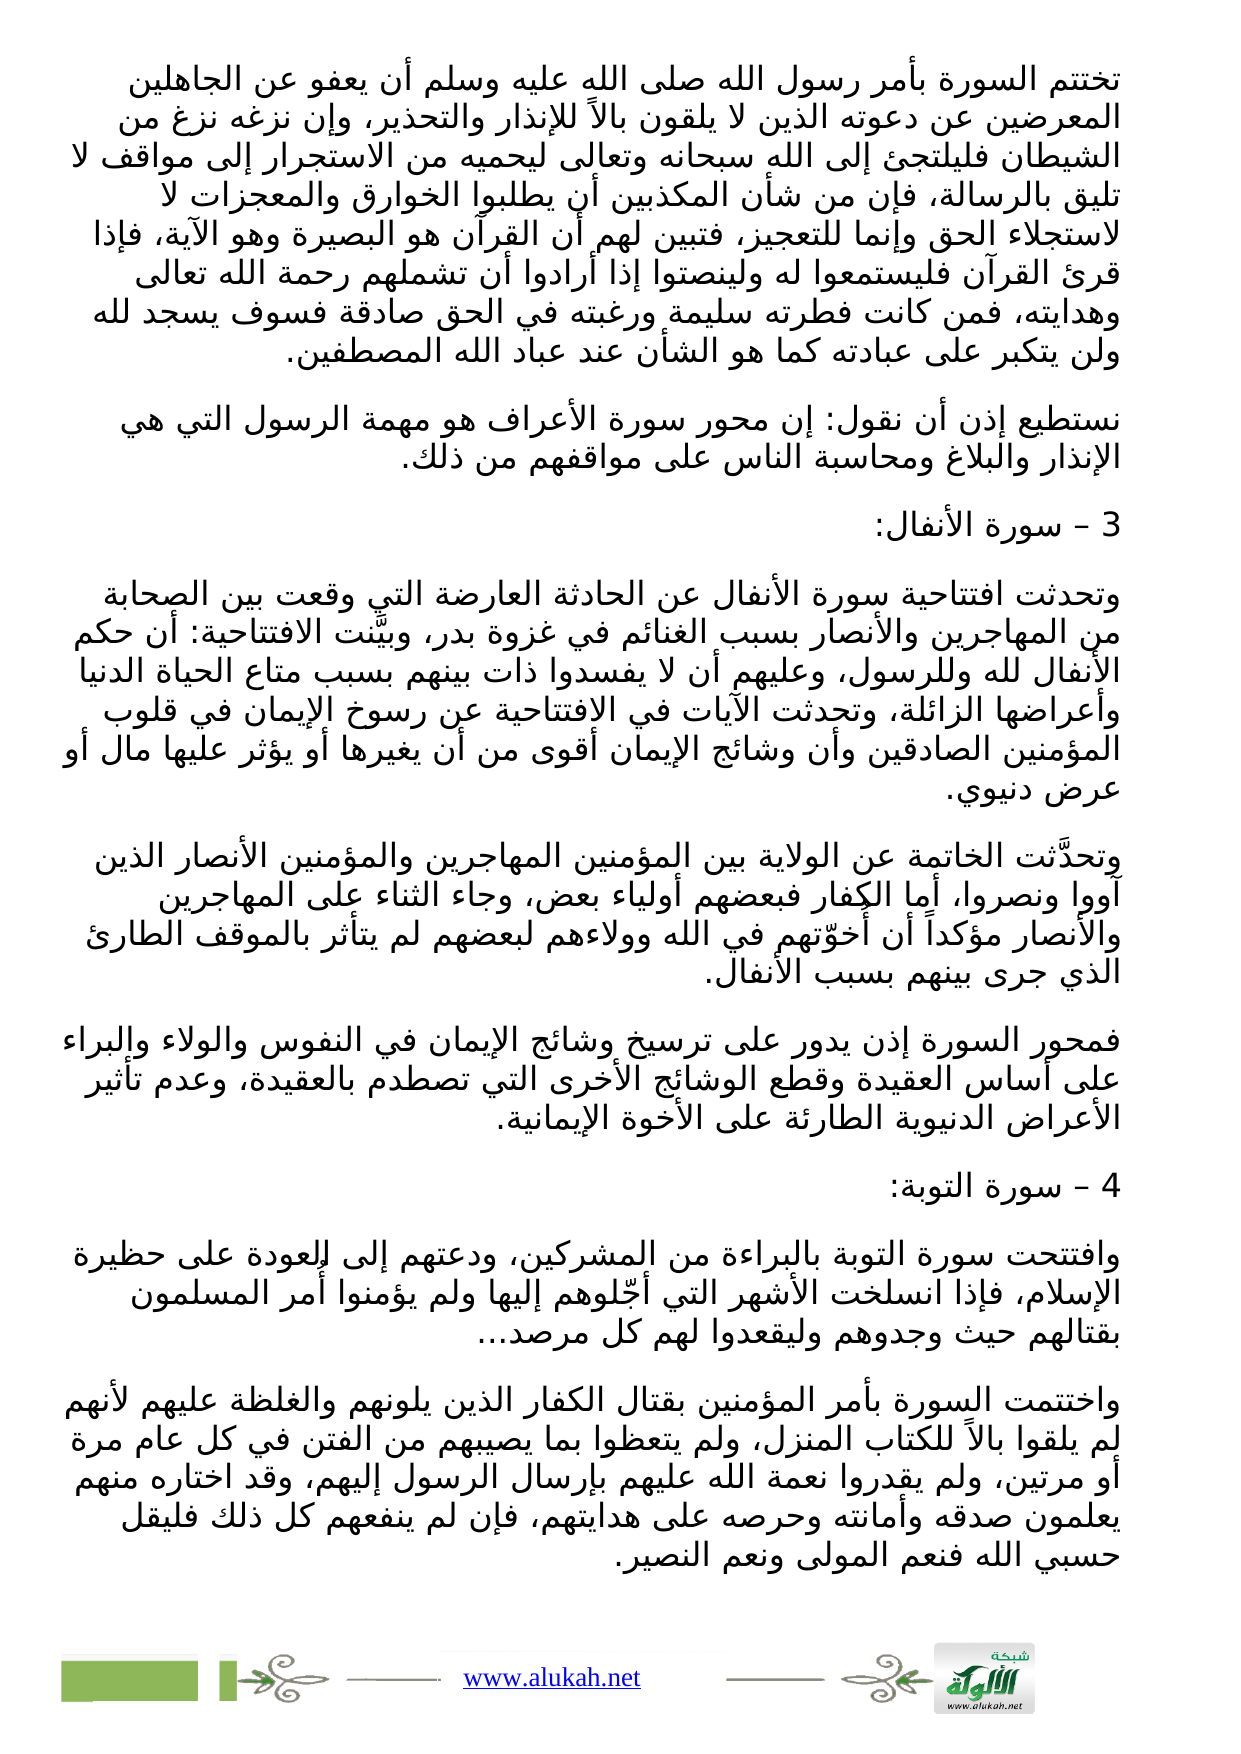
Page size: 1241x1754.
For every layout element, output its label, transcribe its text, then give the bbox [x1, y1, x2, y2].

text وافتتحت سورة التوبة بالبراءة من المشركين، ودعتهم إلى العودة على حظيرة الإسلام، فإذا انسلخت الأشهر التي أجّلوهم إليها ولم يؤمنوا أُمر المسلمون بقتالهم حيث وجدوهم وليقعدوا لهم كل مرصد... [59, 1234, 1122, 1351]
text 3 – سورة الأنفال: [59, 506, 1122, 545]
text 4 – سورة التوبة: [59, 1167, 1122, 1205]
text نستطيع إذن أن نقول: إن محور سورة الأعراف هو مهمة الرسول التي هي الإنذار والبلاغ ومحاسبة الناس على مواقفهم من ذلك. [59, 399, 1122, 477]
text وتحدَّثت الخاتمة عن الولاية بين المؤمنين المهاجرين والمؤمنين الأنصار الذين آووا ونصروا، أما الكفار فبعضهم أولياء بعض، وجاء الثناء على المهاجرين والأنصار مؤكداً أن أُخوّتهم في الله وولاءهم لبعضهم لم يتأثر بالموقف الطارئ الذي جرى بينهم بسبب الأنفال. [59, 836, 1122, 992]
text تختتم السورة بأمر رسول الله صلى الله عليه وسلم أن يعفو عن الجاهلين المعرضين عن دعوته الذين لا يلقون بالاً للإنذار والتحذير، وإن نزغه نزغ من الشيطان فليلتجئ إلى الله سبحانه وتعالى ليحميه من الاستجرار إلى مواقف لا تليق بالرسالة، فإن من شأن المكذبين أن يطلبوا الخوارق والمعجزات لا لاستجلاء الحق وإنما للتعجيز، فتبين لهم أن القرآن هو البصيرة وهو الآية، فإذا قرئ القرآن فليستمعوا له ولينصتوا إذا أرادوا أن تشملهم رحمة الله تعالى وهدايته، فمن كانت فطرته سليمة ورغبته في الحق صادقة فسوف يسجد لله ولن يتكبر على عبادته كما هو الشأن عند عباد الله المصطفين. [59, 59, 1122, 370]
picture [60, 1639, 1036, 1721]
text واختتمت السورة بأمر المؤمنين بقتال الكفار الذين يلونهم والغلظة عليهم لأنهم لم يلقوا بالاً للكتاب المنزل، ولم يتعظوا بما يصيبهم من الفتن في كل عام مرة أو مرتين، ولم يقدروا نعمة الله عليهم بإرسال الرسول إليهم، وقد اختاره منهم يعلمون صدقه وأمانته وحرصه على هدايتهم، فإن لم ينفعهم كل ذلك فليقل حسبي الله فنعم المولى ونعم النصير. [59, 1380, 1122, 1574]
text فمحور السورة إذن يدور على ترسيخ وشائج الإيمان في النفوس والولاء والبراء على أساس العقيدة وقطع الوشائج الأخرى التي تصطدم بالعقيدة، وعدم تأثير الأعراض الدنيوية الطارئة على الأخوة الإيمانية. [59, 1021, 1122, 1137]
text وتحدثت افتتاحية سورة الأنفال عن الحادثة العارضة التي وقعت بين الصحابة من المهاجرين والأنصار بسبب الغنائم في غزوة بدر، وبيَّنت الافتتاحية: أن حكم الأنفال لله وللرسول، وعليهم أن لا يفسدوا ذات بينهم بسبب متاع الحياة الدنيا وأعراضها الزائلة، وتحدثت الآيات في الافتتاحية عن رسوخ الإيمان في قلوب المؤمنين الصادقين وأن وشائج الإيمان أقوى من أن يغيرها أو يؤثر عليها مال أو عرض دنيوي. [59, 574, 1122, 807]
